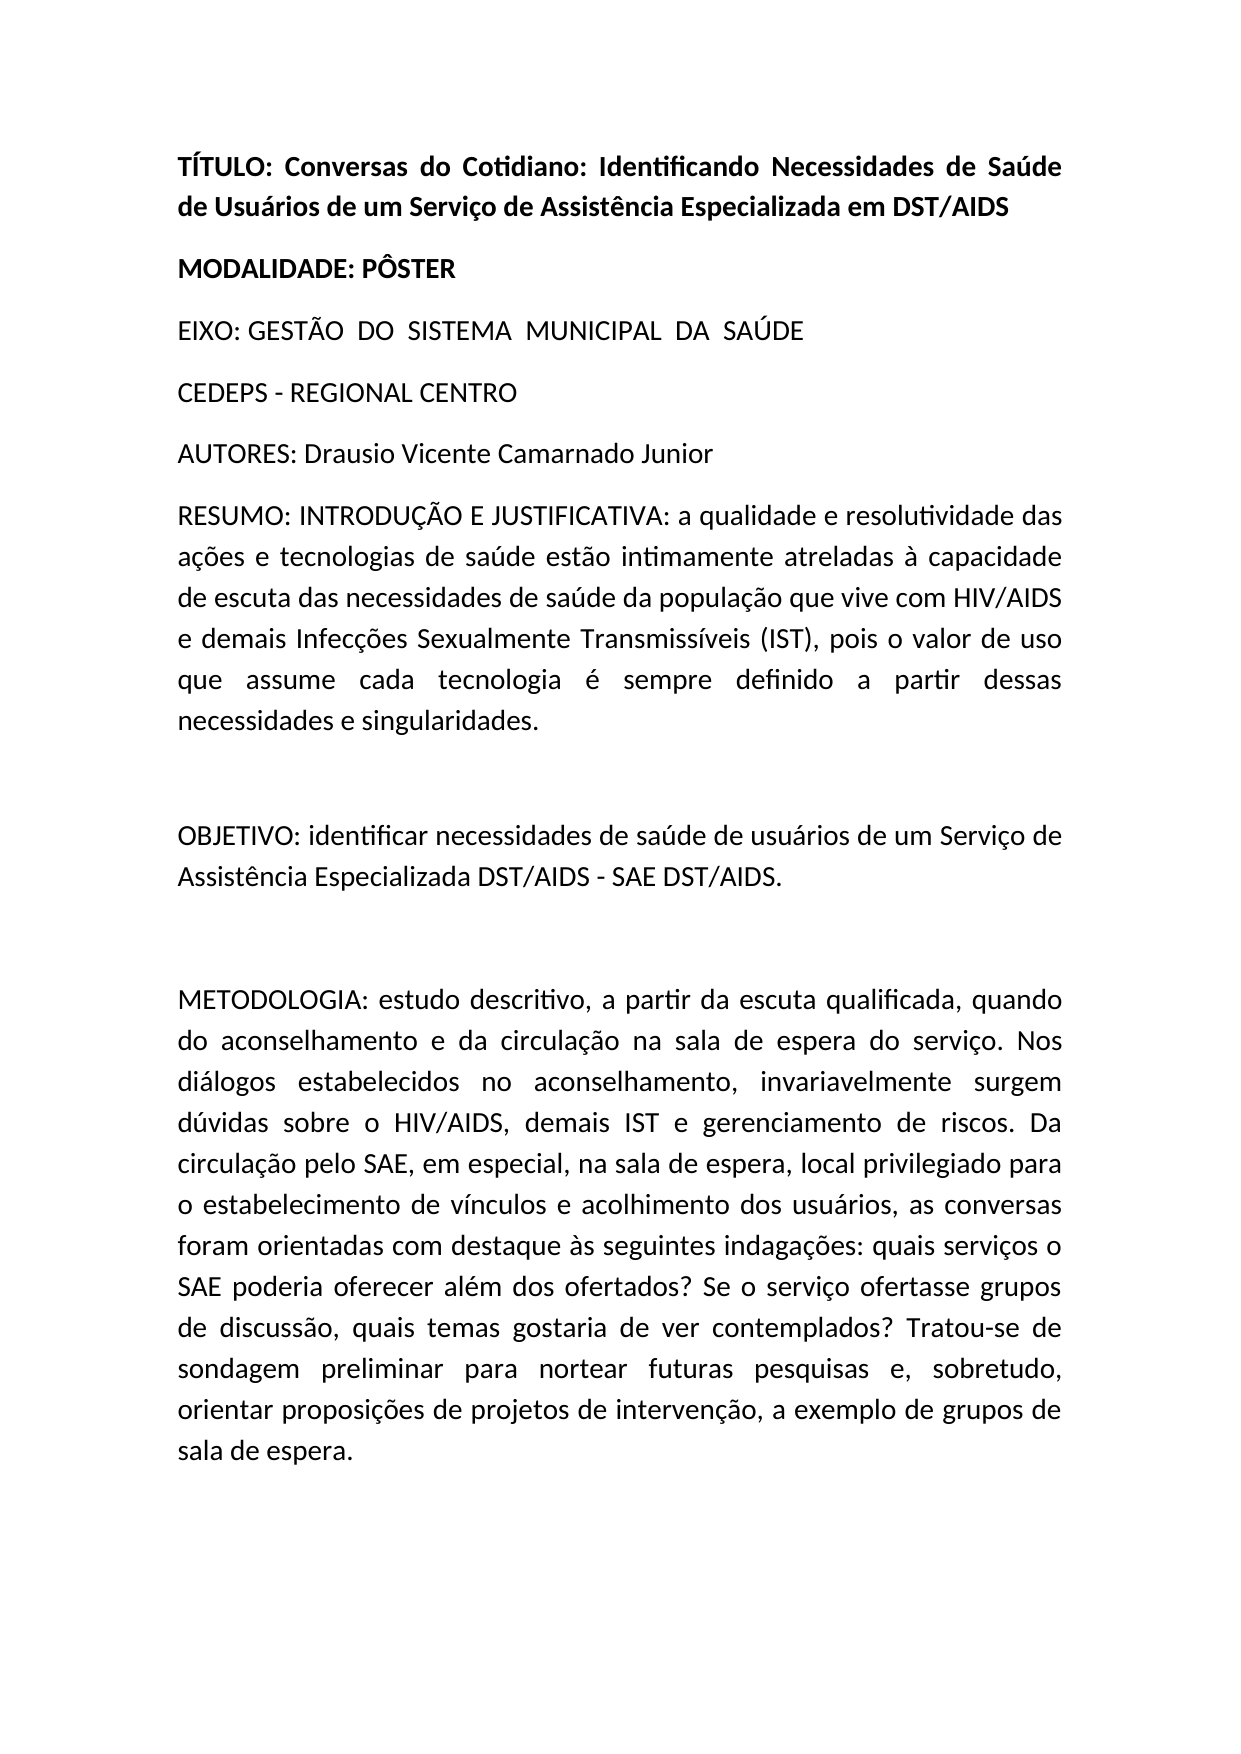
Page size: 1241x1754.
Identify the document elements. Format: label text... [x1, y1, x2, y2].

text AUTORES: Drausio Vicente Camarnado Junior [177, 436, 1063, 471]
text OBJETIVO: identificar necessidades de saúde de usuários de um Serviço de Assistência Especializada DST/AIDS - SAE DST/AIDS. [177, 817, 1063, 893]
text METODOLOGIA: estudo descritivo, a partir da escuta qualificada, quando do aconselhamento e da circulação na sala de espera do serviço. Nos diálogos estabelecidos no aconselhamento, invariavelmente surgem dúvidas sobre o HIV/AIDS, demais IST e gerenciamento de riscos. Da circulação pelo SAE, em especial, na sala de espera, local privilegiado para o estabelecimento de vínculos e acolhimento dos usuários, as conversas foram orientadas com destaque às seguintes indagações: quais serviços o SAE poderia oferecer além dos ofertados? Se o serviço ofertasse grupos de discussão, quais temas gostaria de ver contemplados? Tratou-se de sondagem preliminar para nortear futuras pesquisas e, sobretudo, orientar proposições de projetos de intervenção, a exemplo de grupos de sala de espera. [177, 981, 1063, 1467]
text EIXO: GESTÃO DO SISTEMA MUNICIPAL DA SAÚDE [177, 312, 1063, 348]
text CEDEPS - REGIONAL CENTRO [177, 374, 1063, 409]
text MODALIDADE: PÔSTER [177, 250, 1063, 286]
text RESUMO: INTRODUÇÃO E JUSTIFICATIVA: a qualidade e resolutividade das ações e tecnologias de saúde estão intimamente atreladas à capacidade de escuta das necessidades de saúde da população que vive com HIV/AIDS e demais Infecções Sexualmente Transmissíveis (IST), pois o valor de uso que assume cada tecnologia é sempre definido a partir dessas necessidades e singularidades. [177, 497, 1063, 738]
text TÍTULO: Conversas do Cotidiano: Identificando Necessidades de Saúde de Usuários de um Serviço de Assistência Especializada em DST/AIDS [177, 148, 1063, 224]
